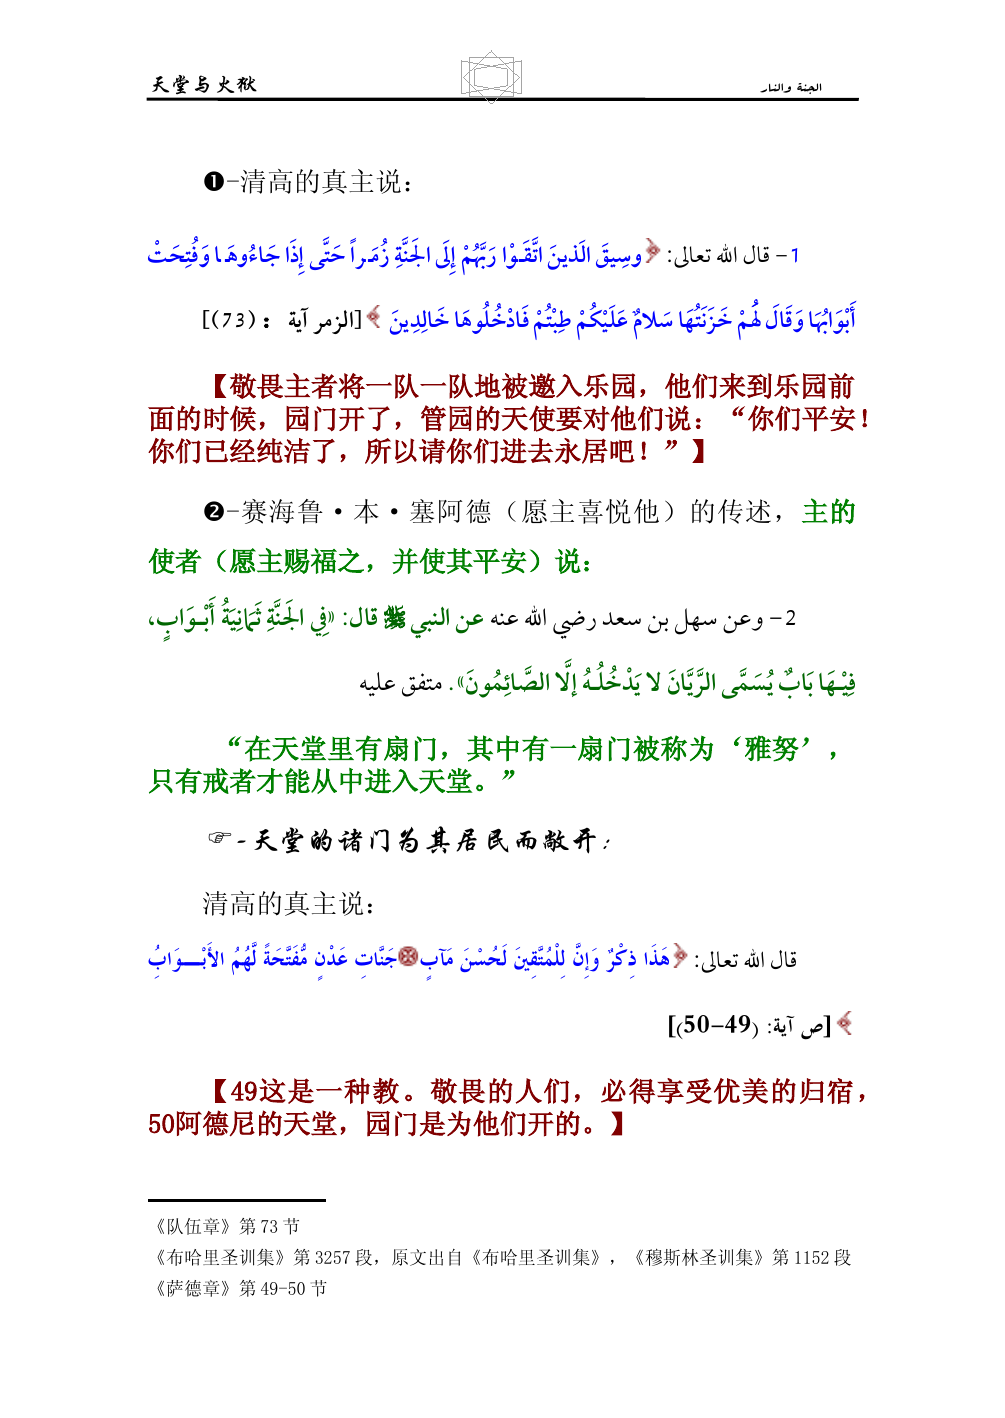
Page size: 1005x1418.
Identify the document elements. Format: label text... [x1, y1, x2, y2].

picture [832, 1011, 857, 1035]
text -清高的真主说： [148, 148, 856, 213]
text 清高的真主说： [148, 885, 856, 918]
text 1- قال الله تعالى:وسِيقَ الَذينَ اتَّقَوْا رَبَّهُمْ إِلَى الجَنَّةِ زُمَراً حَتَّى إِذَا جَاءُوهَا وَفُتِحَتْ أَبْوَابُهَا وَقَالَ لَهُمْ خَزَنَتُهَا سَلامٌ عَلَيْكُمْ طِبْتُمْ فَادْخُلُوهَا خَالِدِينَ [الزمر آية： (73)] [148, 225, 856, 355]
picture [642, 238, 666, 263]
picture [397, 945, 420, 968]
text -天堂的诸门为其居民而敞开： [148, 808, 856, 873]
picture [669, 943, 693, 968]
text “在天堂里有八扇门，其中有一扇门被称为‘岚雅努’，只有斋戒者才能从中进入天堂。” [148, 730, 856, 795]
text قال الله تعالى:هَذَا ذِكْرٌ وَإِنَّ لِلْمُتَّقِينَ لَحُسْنَ مَآبٍجَنَّاتِ عَدْنٍ مُّفَتَّحَةً لَّهُمُ الأَبْوَابُِ[ص آية: (49-50)] [148, 930, 856, 1060]
picture [362, 305, 385, 328]
text 【[49]这是一种教诲。敬畏的人们，必得享受优美的归宿，[50]阿德尼的天堂，园门是为他们常开的。】 [148, 1073, 856, 1138]
text -赛海鲁·本·塞阿德（愿主喜悦他）的传述，主的使者（愿主赐福之，并使其平安）说： [148, 478, 856, 575]
text 【敬畏主者将一队一队地被邀入乐园，迨他们来到乐园前面的时候，园门开了，管园的天使要对他们说：“祝你们平安！你们已经纯洁了，所以请你们进去永居吧！”】 [148, 368, 856, 465]
text 2- وعن سهل بن سعد رضي الله عنه عن النبي قال: «فِي الجَنَّةِ ثَمَانِيَةُ أَبْوَابٍ، فِيْـهَا بَابٌ يُسَمَّى الرَّيَّانَ لا يَدْخُلُـهُ إلَّا الصَّائِمُونَ». متفق عليه [148, 588, 856, 718]
